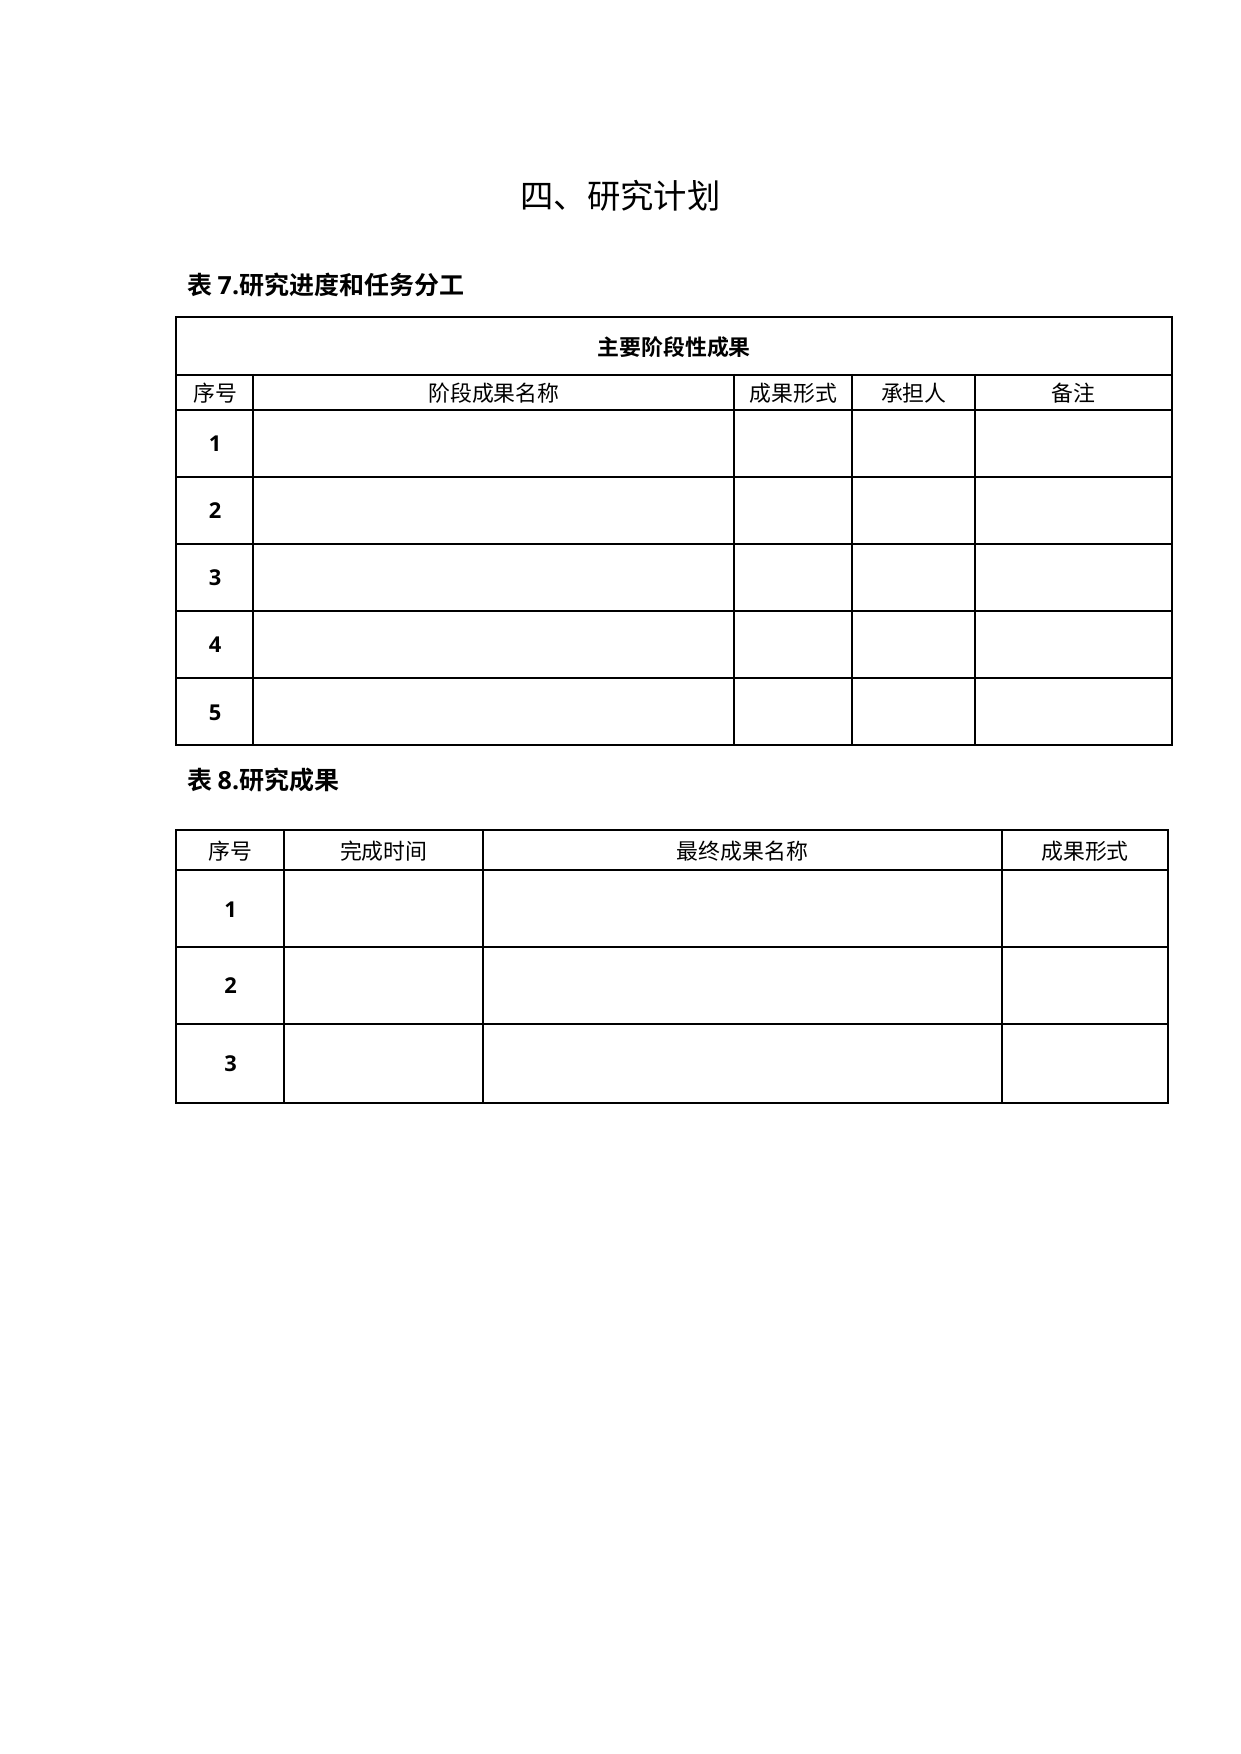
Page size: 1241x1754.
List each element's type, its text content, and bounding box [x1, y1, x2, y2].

table_cell [285, 871, 482, 946]
table_cell [853, 545, 974, 610]
table_cell [735, 545, 851, 610]
table_cell 阶段成果名称 [254, 376, 733, 408]
table_cell 3 [177, 545, 252, 610]
text 表8.研究成果 [187, 746, 1053, 811]
table_cell 4 [177, 612, 252, 677]
table_cell [853, 478, 974, 543]
table_cell [976, 545, 1171, 610]
table_cell [484, 948, 1001, 1023]
table_cell 成果形式 [735, 376, 851, 408]
table_cell [976, 679, 1171, 744]
table_cell [484, 871, 1001, 946]
table_cell [254, 545, 733, 610]
table_cell [484, 1025, 1001, 1102]
table_header 最终成果名称 [484, 831, 1001, 869]
table_cell [976, 478, 1171, 543]
table_cell [853, 612, 974, 677]
table_cell 承担人 [853, 376, 974, 408]
table_cell 备注 [976, 376, 1171, 408]
table_cell [853, 411, 974, 476]
table_cell 3 [177, 1025, 283, 1102]
table_cell [254, 612, 733, 677]
table_cell [735, 612, 851, 677]
table_cell 序号 [177, 376, 252, 408]
table_cell [735, 679, 851, 744]
text 表7.研究进度和任务分工 [187, 251, 1053, 316]
table_cell [735, 478, 851, 543]
table_cell 5 [177, 679, 252, 744]
table_header 序号 [177, 831, 283, 869]
table_cell [1003, 948, 1167, 1023]
table_cell 2 [177, 478, 252, 543]
table_cell [254, 478, 733, 543]
table_cell [285, 1025, 482, 1102]
table_cell [254, 411, 733, 476]
table_cell [285, 948, 482, 1023]
table_cell [1003, 1025, 1167, 1102]
table_cell [1003, 871, 1167, 946]
table_cell 1 [177, 871, 283, 946]
table_cell [735, 411, 851, 476]
table_header 主要阶段性成果 [177, 318, 1171, 374]
table_cell 1 [177, 411, 252, 476]
table_cell [254, 679, 733, 744]
table_cell [976, 612, 1171, 677]
table_header 成果形式 [1003, 831, 1167, 869]
table_cell [976, 411, 1171, 476]
text 四、研究计划 [187, 162, 1053, 227]
table_cell [853, 679, 974, 744]
table_cell 2 [177, 948, 283, 1023]
table_header 完成时间 [285, 831, 482, 869]
